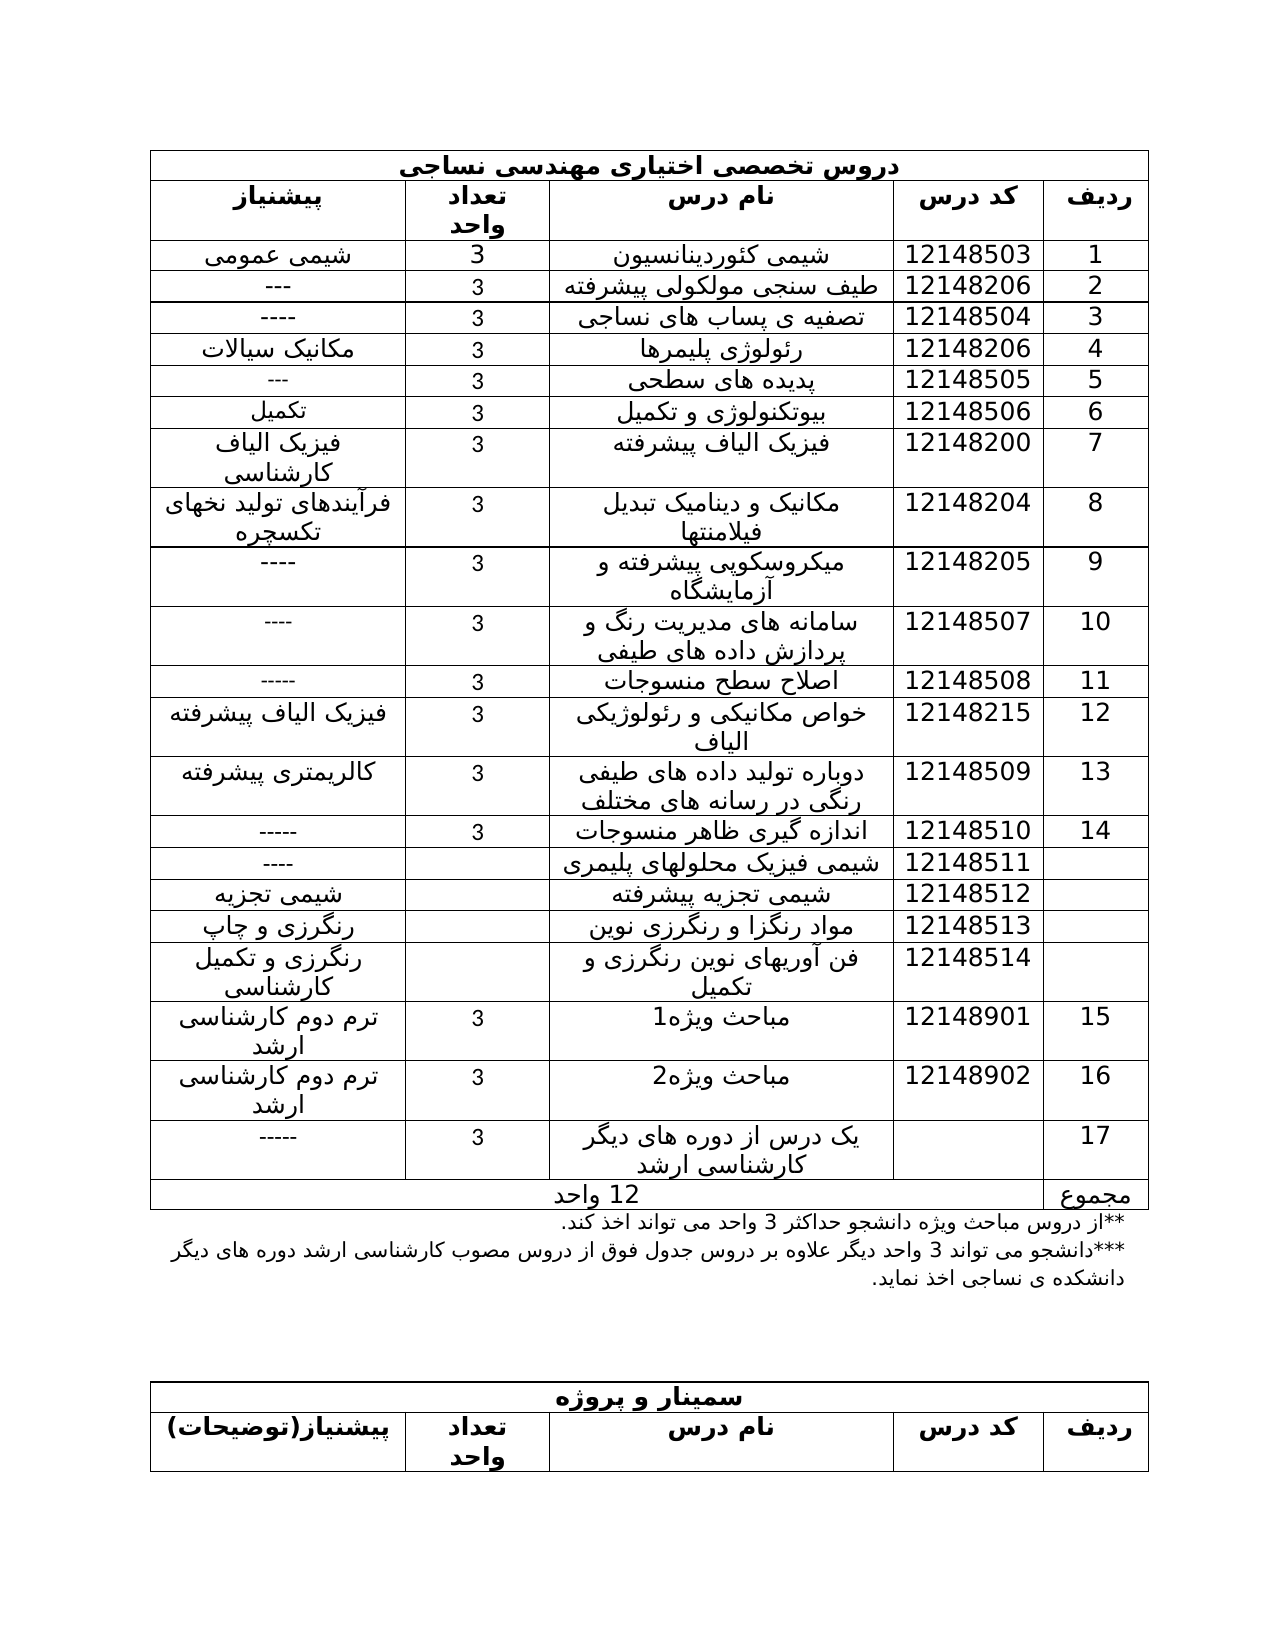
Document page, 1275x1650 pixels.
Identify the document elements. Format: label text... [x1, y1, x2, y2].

table_cell [1044, 880, 1148, 910]
table_cell 4 [1044, 334, 1148, 364]
text **از دروس مباحث ویژه دانشجو حداکثر 3 واحد می تواند اخذ کند. [150, 1210, 1125, 1235]
table_cell 3 [406, 334, 549, 364]
table_cell 7 [1044, 429, 1148, 487]
table_cell 9 [1044, 548, 1148, 606]
table_cell فیزیک الیاف کارشناسی [151, 429, 405, 487]
table_cell 16 [1044, 1061, 1148, 1120]
table_cell [894, 1121, 1043, 1179]
table_cell اندازه گیری ظاهر منسوجات [550, 816, 893, 847]
table_cell 12 [1044, 698, 1148, 756]
table_cell 3 [406, 1121, 549, 1179]
table_cell ---- [151, 303, 405, 333]
table_cell ----- [151, 666, 405, 697]
table_cell 1 [1044, 241, 1148, 270]
table_cell 3 [406, 397, 549, 428]
text ***دانشجو می تواند 3 واحد دیگر علاوه بر دروس جدول فوق از دروس مصوب کارشناسی ارشد دوره های دیگر دانشکده ی نساجی اخذ نماید. [150, 1238, 1125, 1290]
table_cell 3 [406, 816, 549, 847]
table_cell شیمی فیزیک محلولهای پلیمری [550, 848, 893, 878]
table_cell 12148902 [894, 1061, 1043, 1120]
table_cell 12148504 [894, 303, 1043, 333]
table_cell اصلاح سطح منسوجات [550, 666, 893, 697]
table_cell 3 [406, 1002, 549, 1060]
table_cell تصفیه ی پساب های نساجی [550, 303, 893, 333]
table_cell مکانیک و دینامیک تبدیل فیلامنتها [550, 488, 893, 546]
table_cell شیمی کئوردینانسیون [550, 241, 893, 270]
table_cell فن آوریهای نوین رنگرزی و تکمیل [550, 943, 893, 1001]
table_cell ----- [151, 816, 405, 847]
table_cell 12148511 [894, 848, 1043, 878]
table_cell 13 [1044, 757, 1148, 815]
table_cell فیزیک الیاف پیشرفته [151, 698, 405, 756]
table_cell تعداد واحد [406, 181, 549, 239]
table_cell یک درس از دوره های دیگر کارشناسی ارشد [550, 1121, 893, 1179]
table_cell [406, 911, 549, 942]
table_cell 12148901 [894, 1002, 1043, 1060]
table_cell 12148215 [894, 698, 1043, 756]
table_cell 3 [406, 607, 549, 665]
table_cell 12148503 [894, 241, 1043, 270]
table_cell رنگرزی و تکمیل کارشناسی [151, 943, 405, 1001]
table_cell 3 [406, 666, 549, 697]
table_cell ----- [151, 1121, 405, 1179]
table_cell خواص مکانیکی و رئولوژیکی الیاف [550, 698, 893, 756]
table_cell شیمی تجزیه پیشرفته [550, 880, 893, 910]
table_cell دوباره تولید داده های طیفی رنگی در رسانه های مختلف [550, 757, 893, 815]
table_cell 12148513 [894, 911, 1043, 942]
table_header سمینار و پروژه [151, 1383, 1148, 1412]
table_cell 17 [1044, 1121, 1148, 1179]
table_cell [406, 880, 549, 910]
table_cell پیشنیاز(توضیحات) [151, 1413, 405, 1471]
table_cell تعداد واحد [406, 1413, 549, 1471]
table_cell شیمی عمومی [151, 241, 405, 270]
table_cell 12148206 [894, 271, 1043, 301]
table_cell فیزیک الیاف پیشرفته [550, 429, 893, 487]
table_cell 12148204 [894, 488, 1043, 546]
table_cell [1044, 911, 1148, 942]
table_cell فرآیندهای تولید نخهای تکسچره [151, 488, 405, 546]
table_cell نام درس [550, 181, 893, 239]
table_cell 12148506 [894, 397, 1043, 428]
table_cell 10 [1044, 607, 1148, 665]
table_cell ردیف [1044, 181, 1148, 239]
table_cell کد درس [894, 1413, 1043, 1471]
table_cell ---- [151, 548, 405, 606]
table_cell 3 [406, 698, 549, 756]
table_cell ---- [151, 848, 405, 878]
table_cell 15 [1044, 1002, 1148, 1060]
table_cell 3 [406, 303, 549, 333]
table_cell [1044, 943, 1148, 1001]
table_cell 12 واحد [151, 1180, 1043, 1209]
table_cell 12148512 [894, 880, 1043, 910]
table_cell مباحث ويژه2 [550, 1061, 893, 1120]
table_cell 3 [406, 757, 549, 815]
table_cell [1044, 848, 1148, 878]
table_cell 5 [1044, 366, 1148, 396]
table_cell کالریمتری پیشرفته [151, 757, 405, 815]
table_cell سامانه های مدیریت رنگ و پردازش داده های طیفی [550, 607, 893, 665]
table_cell رنگرزی و چاپ [151, 911, 405, 942]
table_cell 3 [406, 429, 549, 487]
table_cell 11 [1044, 666, 1148, 697]
table_cell 3 [406, 1061, 549, 1120]
table_cell تکمیل [151, 397, 405, 428]
table_cell پدیده های سطحی [550, 366, 893, 396]
table_cell 6 [1044, 397, 1148, 428]
table_cell ترم دوم کارشناسی ارشد [151, 1061, 405, 1120]
table_cell میکروسکوپی پیشرفته و آزمایشگاه [550, 548, 893, 606]
table_cell 12148509 [894, 757, 1043, 815]
table_cell ترم دوم کارشناسی ارشد [151, 1002, 405, 1060]
table_cell بیوتکنولوژی و تکمیل [550, 397, 893, 428]
table_cell 12148507 [894, 607, 1043, 665]
table_cell رئولوژی پلیمرها [550, 334, 893, 364]
table_cell کد درس [894, 181, 1043, 239]
table_cell 3 [406, 366, 549, 396]
table_cell 12148508 [894, 666, 1043, 697]
table_cell 12148505 [894, 366, 1043, 396]
table_cell پیشنیاز [151, 181, 405, 239]
table_cell 3 [406, 488, 549, 546]
table_cell 3 [1044, 303, 1148, 333]
table_cell 14 [1044, 816, 1148, 847]
table_cell [406, 848, 549, 878]
table_cell 12148205 [894, 548, 1043, 606]
table_header دروس تخصصی اختیاری مهندسی نساجی [151, 151, 1148, 180]
table_cell ردیف [1044, 1413, 1148, 1471]
table_cell 12148206 [894, 334, 1043, 364]
table_cell مواد رنگزا و رنگرزی نوین [550, 911, 893, 942]
table_cell 12148514 [894, 943, 1043, 1001]
table_cell مکانیک سیالات [151, 334, 405, 364]
table_cell --- [151, 366, 405, 396]
table_cell 3 [406, 241, 549, 270]
table_cell مباحث ويژه1 [550, 1002, 893, 1060]
table_cell مجموع [1044, 1180, 1148, 1209]
table_cell ---- [151, 607, 405, 665]
table_cell 8 [1044, 488, 1148, 546]
table_cell طیف سنجی مولکولی پیشرفته [550, 271, 893, 301]
table_cell 3 [406, 271, 549, 301]
table_cell 12148510 [894, 816, 1043, 847]
table_cell --- [151, 271, 405, 301]
table_cell [406, 943, 549, 1001]
table_cell شیمی تجزیه [151, 880, 405, 910]
table_cell 12148200 [894, 429, 1043, 487]
table_cell نام درس [550, 1413, 893, 1471]
table_cell 3 [406, 548, 549, 606]
table_cell 2 [1044, 271, 1148, 301]
